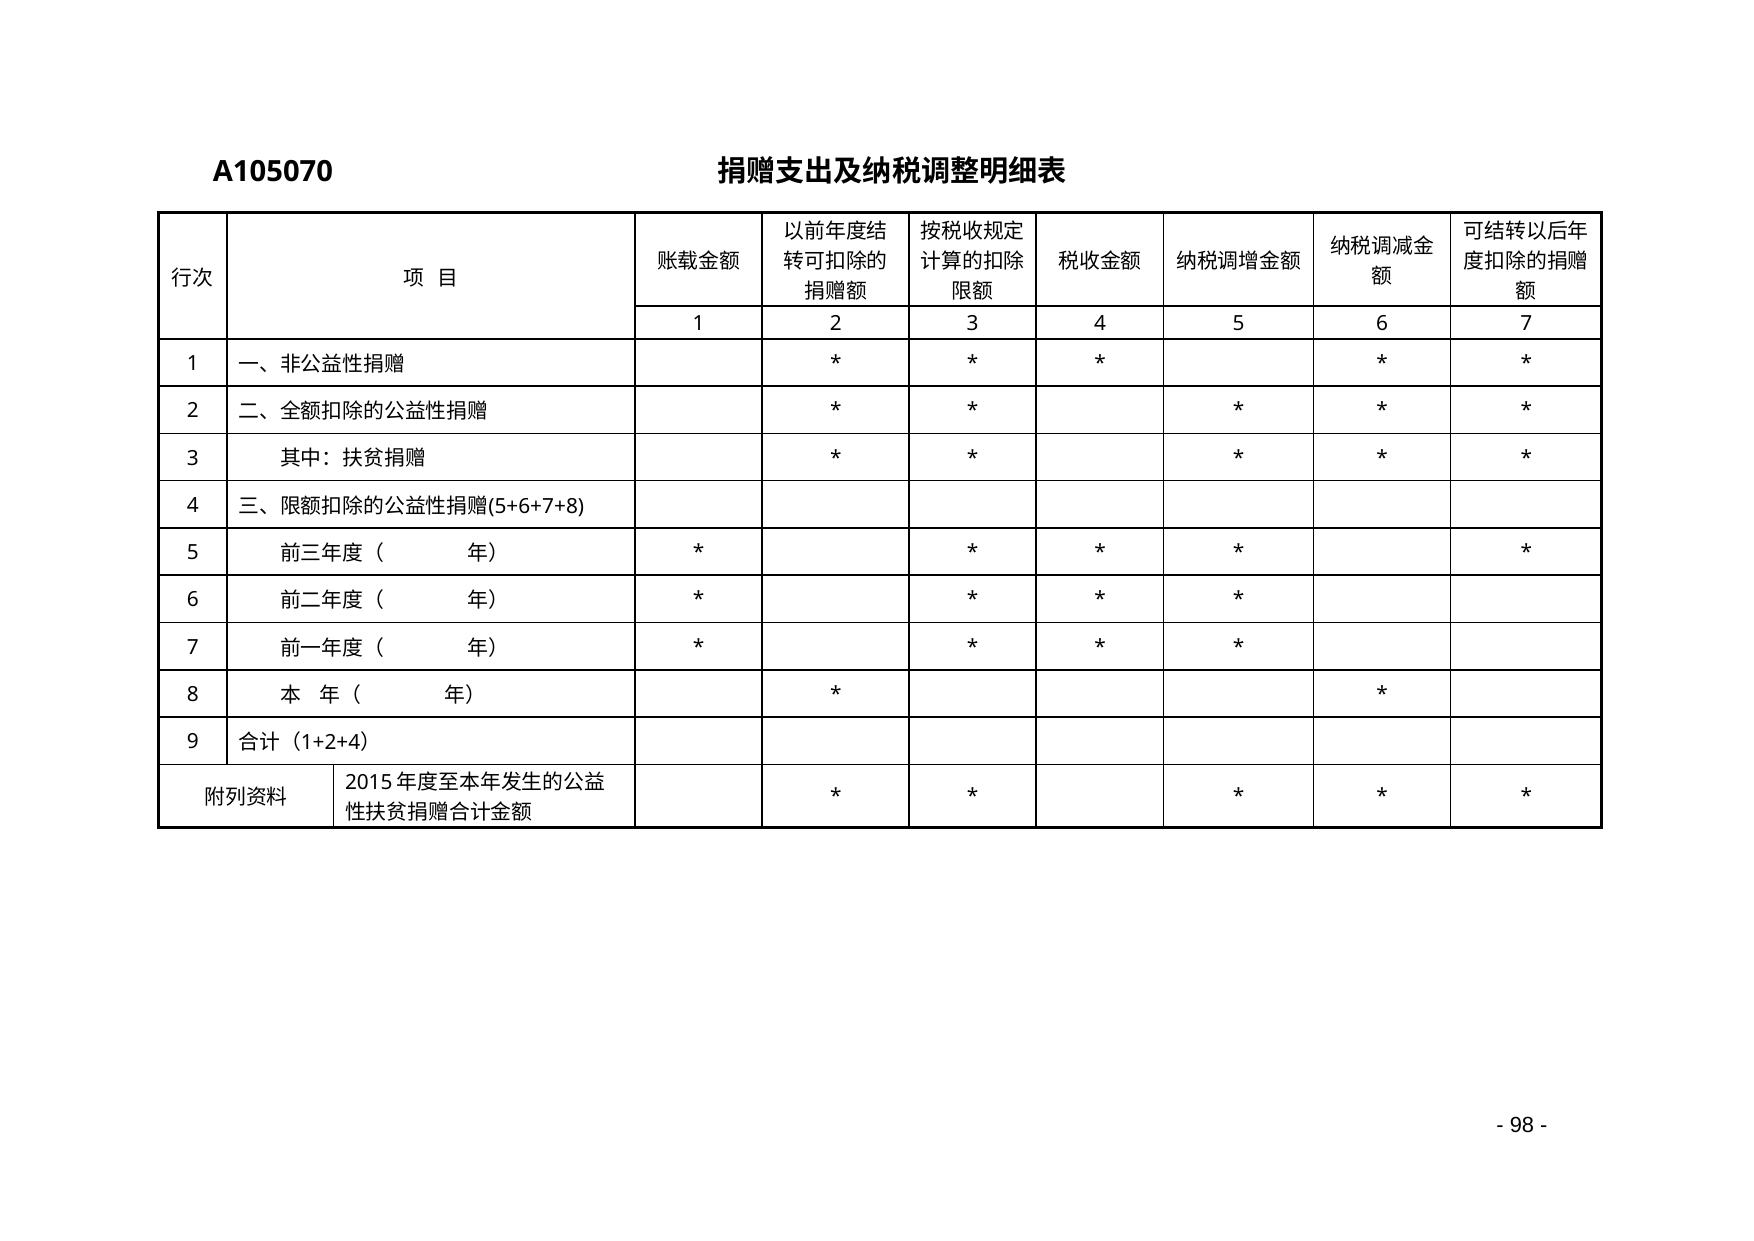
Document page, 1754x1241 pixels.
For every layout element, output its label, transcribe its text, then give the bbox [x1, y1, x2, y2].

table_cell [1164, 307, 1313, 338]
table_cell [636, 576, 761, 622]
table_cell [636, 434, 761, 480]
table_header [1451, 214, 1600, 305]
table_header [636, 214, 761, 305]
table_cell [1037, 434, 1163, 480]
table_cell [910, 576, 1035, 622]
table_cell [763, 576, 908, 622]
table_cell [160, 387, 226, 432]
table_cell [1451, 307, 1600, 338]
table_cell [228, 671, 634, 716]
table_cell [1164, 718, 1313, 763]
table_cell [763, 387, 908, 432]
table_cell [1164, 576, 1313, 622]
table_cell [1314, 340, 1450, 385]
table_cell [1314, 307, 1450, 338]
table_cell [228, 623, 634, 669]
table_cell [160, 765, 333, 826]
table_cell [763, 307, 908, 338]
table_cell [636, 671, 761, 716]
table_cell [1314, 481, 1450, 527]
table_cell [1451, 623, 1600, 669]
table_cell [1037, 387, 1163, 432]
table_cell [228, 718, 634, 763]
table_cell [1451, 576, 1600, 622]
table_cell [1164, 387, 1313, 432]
text A105070 捐赠支出及纳税调整明细表 [213, 148, 1547, 190]
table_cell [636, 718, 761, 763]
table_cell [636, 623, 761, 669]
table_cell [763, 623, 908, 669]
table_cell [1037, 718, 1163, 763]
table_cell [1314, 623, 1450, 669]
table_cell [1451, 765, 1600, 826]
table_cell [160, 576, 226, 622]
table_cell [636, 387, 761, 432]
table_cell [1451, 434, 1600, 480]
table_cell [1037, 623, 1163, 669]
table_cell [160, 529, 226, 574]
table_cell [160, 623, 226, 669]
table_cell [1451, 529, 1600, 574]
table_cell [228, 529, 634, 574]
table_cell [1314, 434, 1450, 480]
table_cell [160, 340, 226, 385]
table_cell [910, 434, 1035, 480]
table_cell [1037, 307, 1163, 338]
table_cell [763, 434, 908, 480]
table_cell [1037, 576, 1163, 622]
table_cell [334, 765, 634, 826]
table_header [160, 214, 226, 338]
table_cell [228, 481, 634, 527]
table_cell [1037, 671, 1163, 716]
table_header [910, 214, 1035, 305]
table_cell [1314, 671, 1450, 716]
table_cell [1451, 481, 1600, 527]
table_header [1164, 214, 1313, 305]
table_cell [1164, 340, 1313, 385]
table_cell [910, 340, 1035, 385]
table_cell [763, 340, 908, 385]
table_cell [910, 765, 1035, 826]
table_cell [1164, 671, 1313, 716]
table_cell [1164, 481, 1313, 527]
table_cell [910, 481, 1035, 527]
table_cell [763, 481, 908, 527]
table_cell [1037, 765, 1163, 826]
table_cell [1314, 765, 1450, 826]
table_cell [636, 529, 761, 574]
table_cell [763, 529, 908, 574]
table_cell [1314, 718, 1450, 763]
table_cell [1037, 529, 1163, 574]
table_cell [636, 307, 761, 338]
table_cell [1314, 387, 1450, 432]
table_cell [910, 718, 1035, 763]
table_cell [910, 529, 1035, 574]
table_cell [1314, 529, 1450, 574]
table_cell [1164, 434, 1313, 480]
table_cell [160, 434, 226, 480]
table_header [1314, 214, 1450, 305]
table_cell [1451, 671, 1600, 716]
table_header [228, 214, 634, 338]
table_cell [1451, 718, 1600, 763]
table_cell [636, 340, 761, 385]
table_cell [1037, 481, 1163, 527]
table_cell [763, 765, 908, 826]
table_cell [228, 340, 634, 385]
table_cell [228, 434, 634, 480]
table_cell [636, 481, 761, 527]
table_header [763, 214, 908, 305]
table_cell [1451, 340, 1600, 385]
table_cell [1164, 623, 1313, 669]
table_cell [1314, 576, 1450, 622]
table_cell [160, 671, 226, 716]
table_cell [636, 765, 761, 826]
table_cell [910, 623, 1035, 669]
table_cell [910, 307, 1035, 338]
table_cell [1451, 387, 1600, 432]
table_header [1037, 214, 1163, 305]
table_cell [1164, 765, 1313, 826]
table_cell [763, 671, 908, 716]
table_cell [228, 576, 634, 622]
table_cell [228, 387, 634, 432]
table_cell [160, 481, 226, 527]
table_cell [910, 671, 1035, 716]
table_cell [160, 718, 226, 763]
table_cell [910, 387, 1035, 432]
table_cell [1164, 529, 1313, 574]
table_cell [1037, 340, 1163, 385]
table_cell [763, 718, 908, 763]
